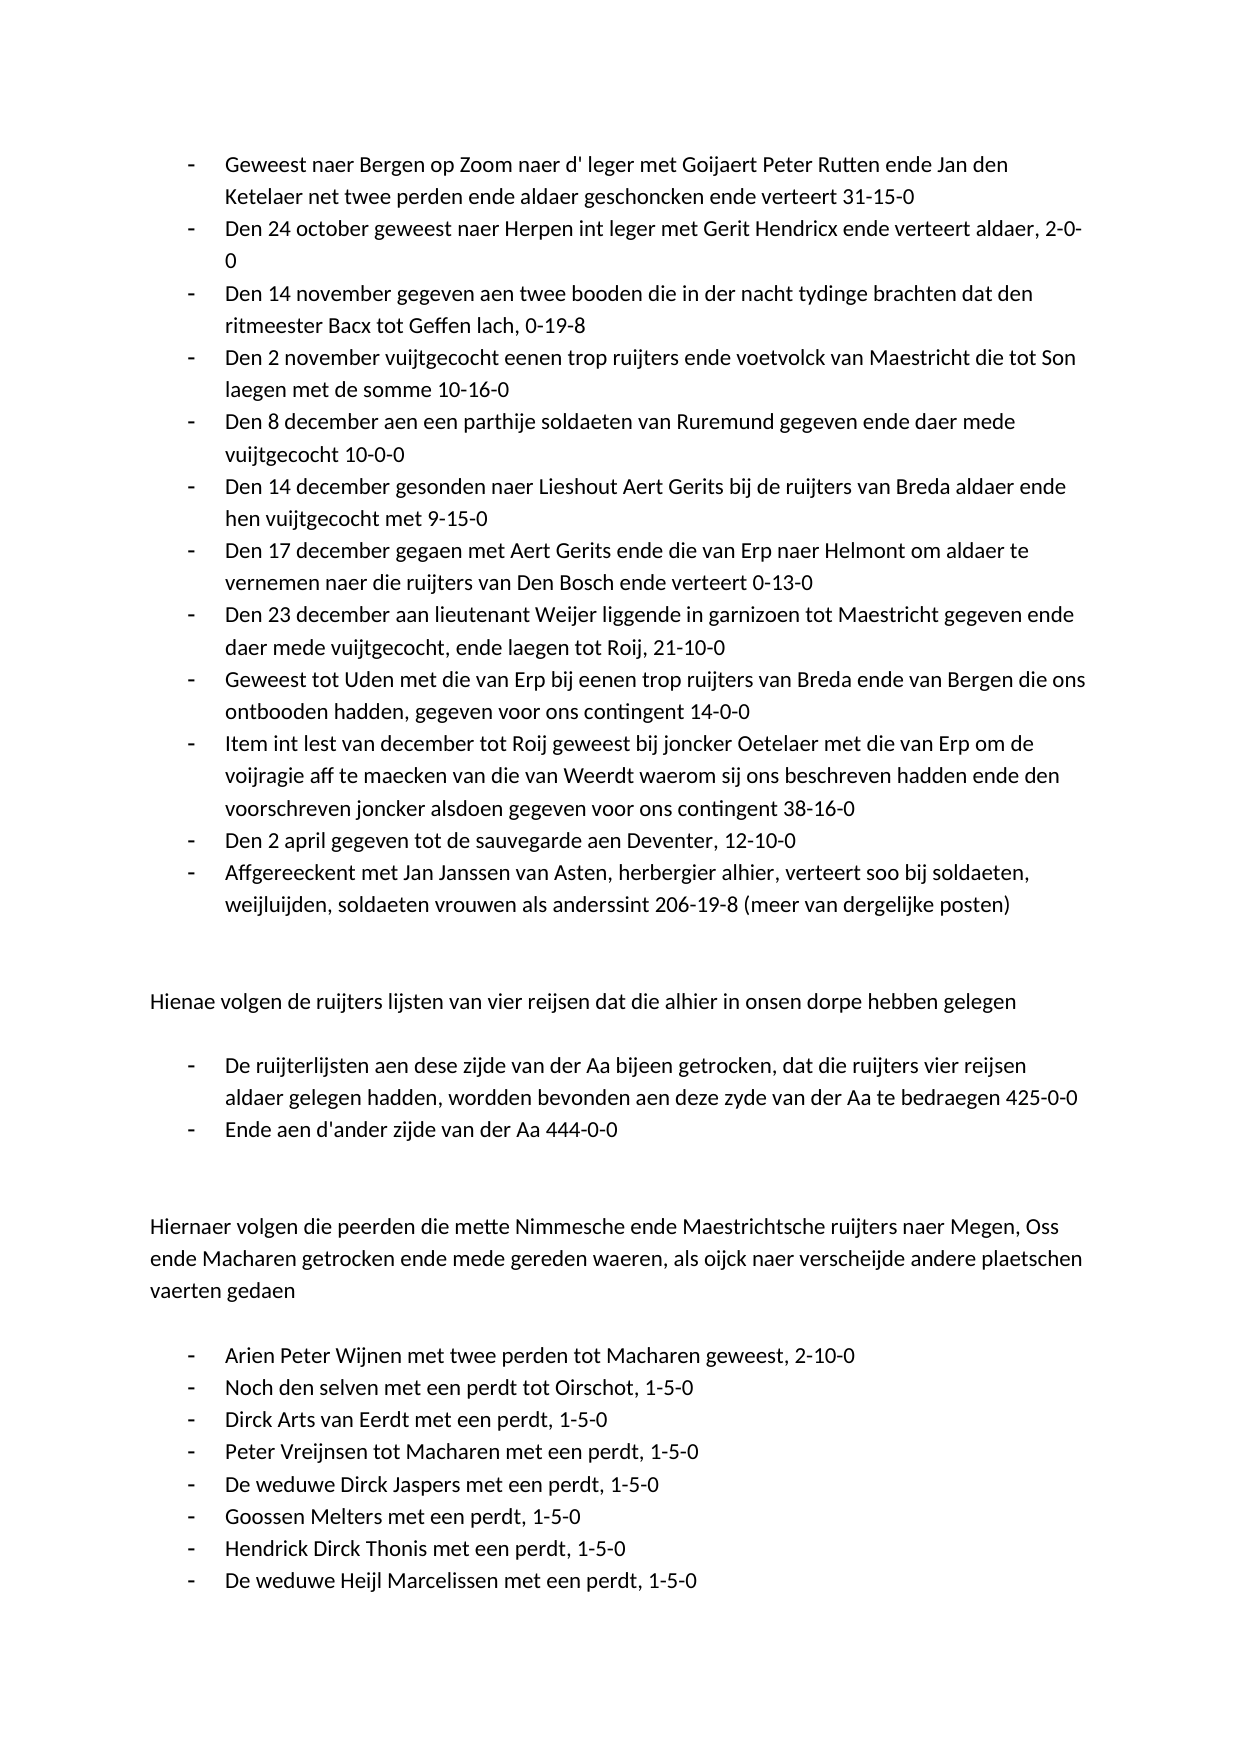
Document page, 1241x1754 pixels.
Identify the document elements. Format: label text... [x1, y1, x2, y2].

list Item int lest van december tot Roij geweest bij joncker Oetelaer met die van Erp om de voijragie aff te maecken van die van Weerdt waerom sij ons beschreven hadden ende den voorschreven joncker alsdoen gegeven voor ons contingent 38-16-0 [187, 729, 1090, 822]
text Hiernaer volgen die peerden die mette Nimmesche ende Maestrichtsche ruijters naer Megen, Oss ende Macharen getrocken ende mede gereden waeren, als oijck naer verscheijde andere plaetschen vaerten gedaen [150, 1212, 1090, 1304]
list Geweest tot Uden met die van Erp bij eenen trop ruijters van Breda ende van Bergen die ons ontbooden hadden, gegeven voor ons contingent 14-0-0 [187, 665, 1090, 725]
list Den 14 november gegeven aen twee booden die in der nacht tydinge brachten dat den ritmeester Bacx tot Geffen lach, 0-19-8 [187, 279, 1090, 339]
list Arien Peter Wijnen met twee perden tot Macharen geweest, 2-10-0 [187, 1341, 1090, 1369]
list Peter Vreijnsen tot Macharen met een perdt, 1-5-0 [187, 1437, 1090, 1466]
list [187, 1534, 1090, 1562]
list Geweest naer Bergen op Zoom naer d' leger met Goijaert Peter Rutten ende Jan den Ketelaer net twee perden ende aldaer geschoncken ende verteert 31-15-0 [187, 150, 1090, 210]
list Noch den selven met een perdt tot Oirschot, 1-5-0 [187, 1373, 1090, 1401]
list De weduwe Dirck Jaspers met een perdt, 1-5-0 [187, 1470, 1090, 1498]
list Den 23 december aan lieutenant Weijer liggende in garnizoen tot Maestricht gegeven ende daer mede vuijtgecocht, ende laegen tot Roij, 21-10-0 [187, 601, 1090, 661]
list Goossen Melters met een perdt, 1-5-0 [187, 1502, 1090, 1530]
list Den 2 november vuijtgecocht eenen trop ruijters ende voetvolck van Maestricht die tot Son laegen met de somme 10-16-0 [187, 343, 1090, 403]
list Dirck Arts van Eerdt met een perdt, 1-5-0 [187, 1405, 1090, 1433]
list Ende aen d'ander zijde van der Aa 444-0-0 [187, 1116, 1090, 1144]
list De ruijterlijsten aen dese zijde van der Aa bijeen getrocken, dat die ruijters vier reijsen aldaer gelegen hadden, wordden bevonden aen deze zyde van der Aa te bedraegen 425-0-0 [187, 1051, 1090, 1111]
list Den 2 april gegeven tot de sauvegarde aen Deventer, 12-10-0 [187, 826, 1090, 854]
list Den 17 december gegaen met Aert Gerits ende die van Erp naer Helmont om aldaer te vernemen naer die ruijters van Den Bosch ende verteert 0-13-0 [187, 536, 1090, 596]
list Affgereeckent met Jan Janssen van Asten, herbergier alhier, verteert soo bij soldaeten, weijluijden, soldaeten vrouwen als anderssint 206-19-8 (meer van dergelijke posten) [187, 858, 1090, 918]
list Den 24 october geweest naer Herpen int leger met Gerit Hendricx ende verteert aldaer, 2-0-0 [187, 214, 1090, 274]
list Den 14 december gesonden naer Lieshout Aert Gerits bij de ruijters van Breda aldaer ende hen vuijtgecocht met 9-15-0 [187, 472, 1090, 532]
list De weduwe Heijl Marcelissen met een perdt, 1-5-0 [187, 1566, 1090, 1594]
list Den 8 december aen een parthije soldaeten van Ruremund gegeven ende daer mede vuijtgecocht 10-0-0 [187, 407, 1090, 468]
text Hienae volgen de ruijters lijsten van vier reijsen dat die alhier in onsen dorpe hebben gelegen [150, 987, 1090, 1015]
